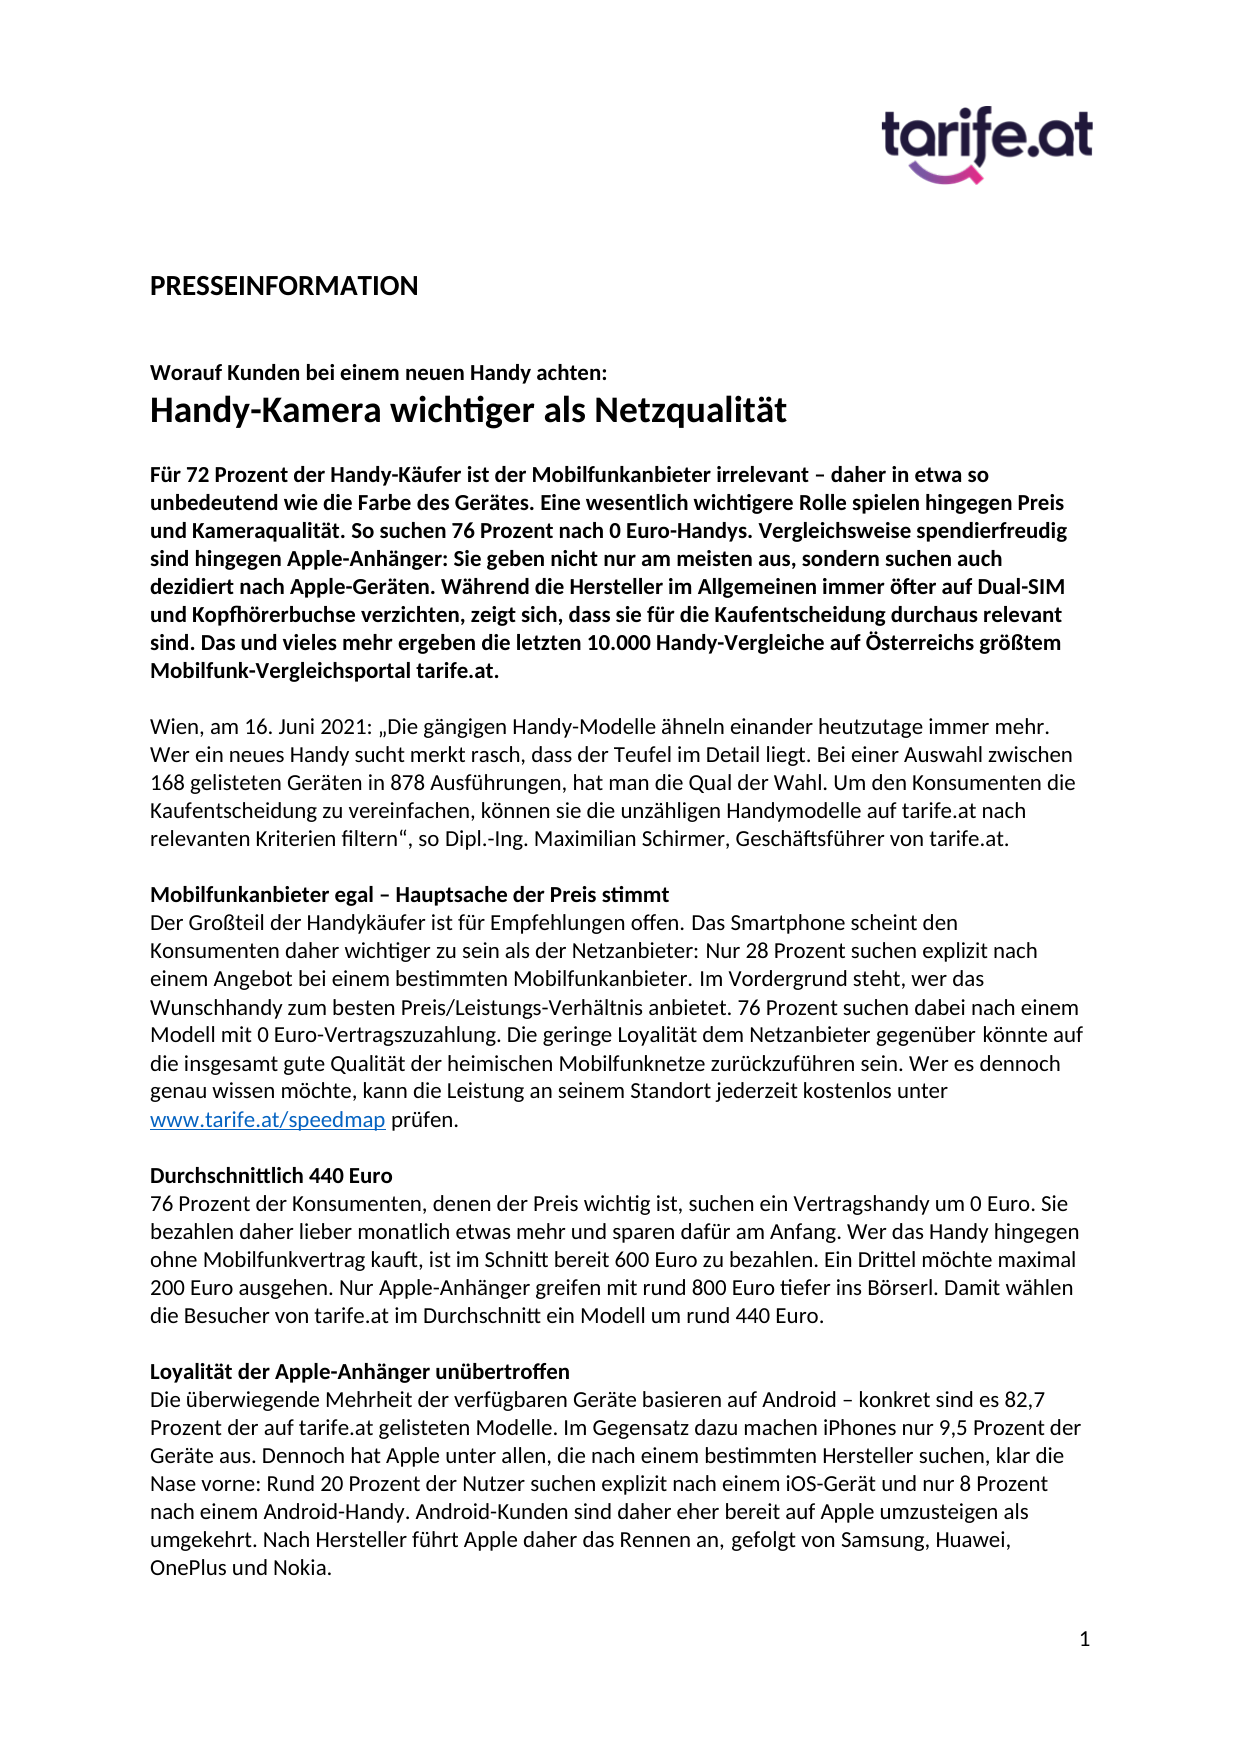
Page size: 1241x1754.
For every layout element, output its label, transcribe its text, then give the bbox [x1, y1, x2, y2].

text Handy-Kamera wichtiger als Netzqualität [150, 386, 1090, 432]
picture [881, 106, 1093, 185]
text Der Großteil der Handykäufer ist für Empfehlungen offen. Das Smartphone scheint den Konsumenten daher wichtiger zu sein als der Netzanbieter: Nur 28 Prozent suchen explizit nach einem Angebot bei einem bestimmten Mobilfunkanbieter. Im Vordergrund steht, wer das Wunschhandy zum besten Preis/Leistungs-Verhältnis anbietet. 76 Prozent suchen dabei nach einem Modell mit 0 Euro-Vertragszuzahlung. Die geringe Loyalität dem Netzanbieter gegenüber könnte auf die insgesamt gute Qualität der heimischen Mobilfunknetze zurückzuführen sein. Wer es dennoch genau wissen möchte, kann die Leistung an seinem Standort jederzeit kostenlos unter www.tarife.at/speedmap prüfen. [150, 908, 1090, 1133]
text Für 72 Prozent der Handy-Käufer ist der Mobilfunkanbieter irrelevant – daher in etwa so unbedeutend wie die Farbe des Gerätes. Eine wesentlich wichtigere Rolle spielen hingegen Preis und Kameraqualität. So suchen 76 Prozent nach 0 Euro-Handys. Vergleichsweise spendierfreudig sind hingegen Apple-Anhänger: Sie geben nicht nur am meisten aus, sondern suchen auch dezidiert nach Apple-Geräten. Während die Hersteller im Allgemeinen immer öfter auf Dual-SIM und Kopfhörerbuchse verzichten, zeigt sich, dass sie für die Kaufentscheidung durchaus relevant sind. Das und vieles mehr ergeben die letzten 10.000 Handy-Vergleiche auf Österreichs größtem Mobilfunk-Vergleichsportal tarife.at. [150, 460, 1090, 684]
text Die überwiegende Mehrheit der verfügbaren Geräte basieren auf Android – konkret sind es 82,7 Prozent der auf tarife.at gelisteten Modelle. Im Gegensatz dazu machen iPhones nur 9,5 Prozent der Geräte aus. Dennoch hat Apple unter allen, die nach einem bestimmten Hersteller suchen, klar die Nase vorne: Rund 20 Prozent der Nutzer suchen explizit nach einem iOS-Gerät und nur 8 Prozent nach einem Android-Handy. Android-Kunden sind daher eher bereit auf Apple umzusteigen als umgekehrt. Nach Hersteller führt Apple daher das Rennen an, gefolgt von Samsung, Huawei, OnePlus und Nokia. [150, 1385, 1090, 1581]
text Mobilfunkanbieter egal – Hauptsache der Preis stimmt [150, 881, 1090, 908]
text 76 Prozent der Konsumenten, denen der Preis wichtig ist, suchen ein Vertragshandy um 0 Euro. Sie bezahlen daher lieber monatlich etwas mehr und sparen dafür am Anfang. Wer das Handy hingegen ohne Mobilfunkvertrag kauft, ist im Schnitt bereit 600 Euro zu bezahlen. Ein Drittel möchte maximal 200 Euro ausgehen. Nur Apple-Anhänger greifen mit rund 800 Euro tiefer ins Börserl. Damit wählen die Besucher von tarife.at im Durchschnitt ein Modell um rund 440 Euro. [150, 1189, 1090, 1329]
text PRESSEINFORMATION [150, 267, 1090, 302]
text Wien, am 16. Juni 2021: „Die gängigen Handy-Modelle ähneln einander heutzutage immer mehr. Wer ein neues Handy sucht merkt rasch, dass der Teufel im Detail liegt. Bei einer Auswahl zwischen 168 gelisteten Geräten in 878 Ausführungen, hat man die Qual der Wahl. Um den Konsumenten die Kaufentscheidung zu vereinfachen, können sie die unzähligen Handymodelle auf tarife.at nach relevanten Kriterien filtern“, so Dipl.-Ing. Maximilian Schirmer, Geschäftsführer von tarife.at. [150, 712, 1090, 852]
text Worauf Kunden bei einem neuen Handy achten: [150, 358, 1090, 386]
text Loyalität der Apple-Anhänger unübertroffen [150, 1357, 1090, 1385]
text Durchschnittlich 440 Euro [150, 1161, 1090, 1189]
